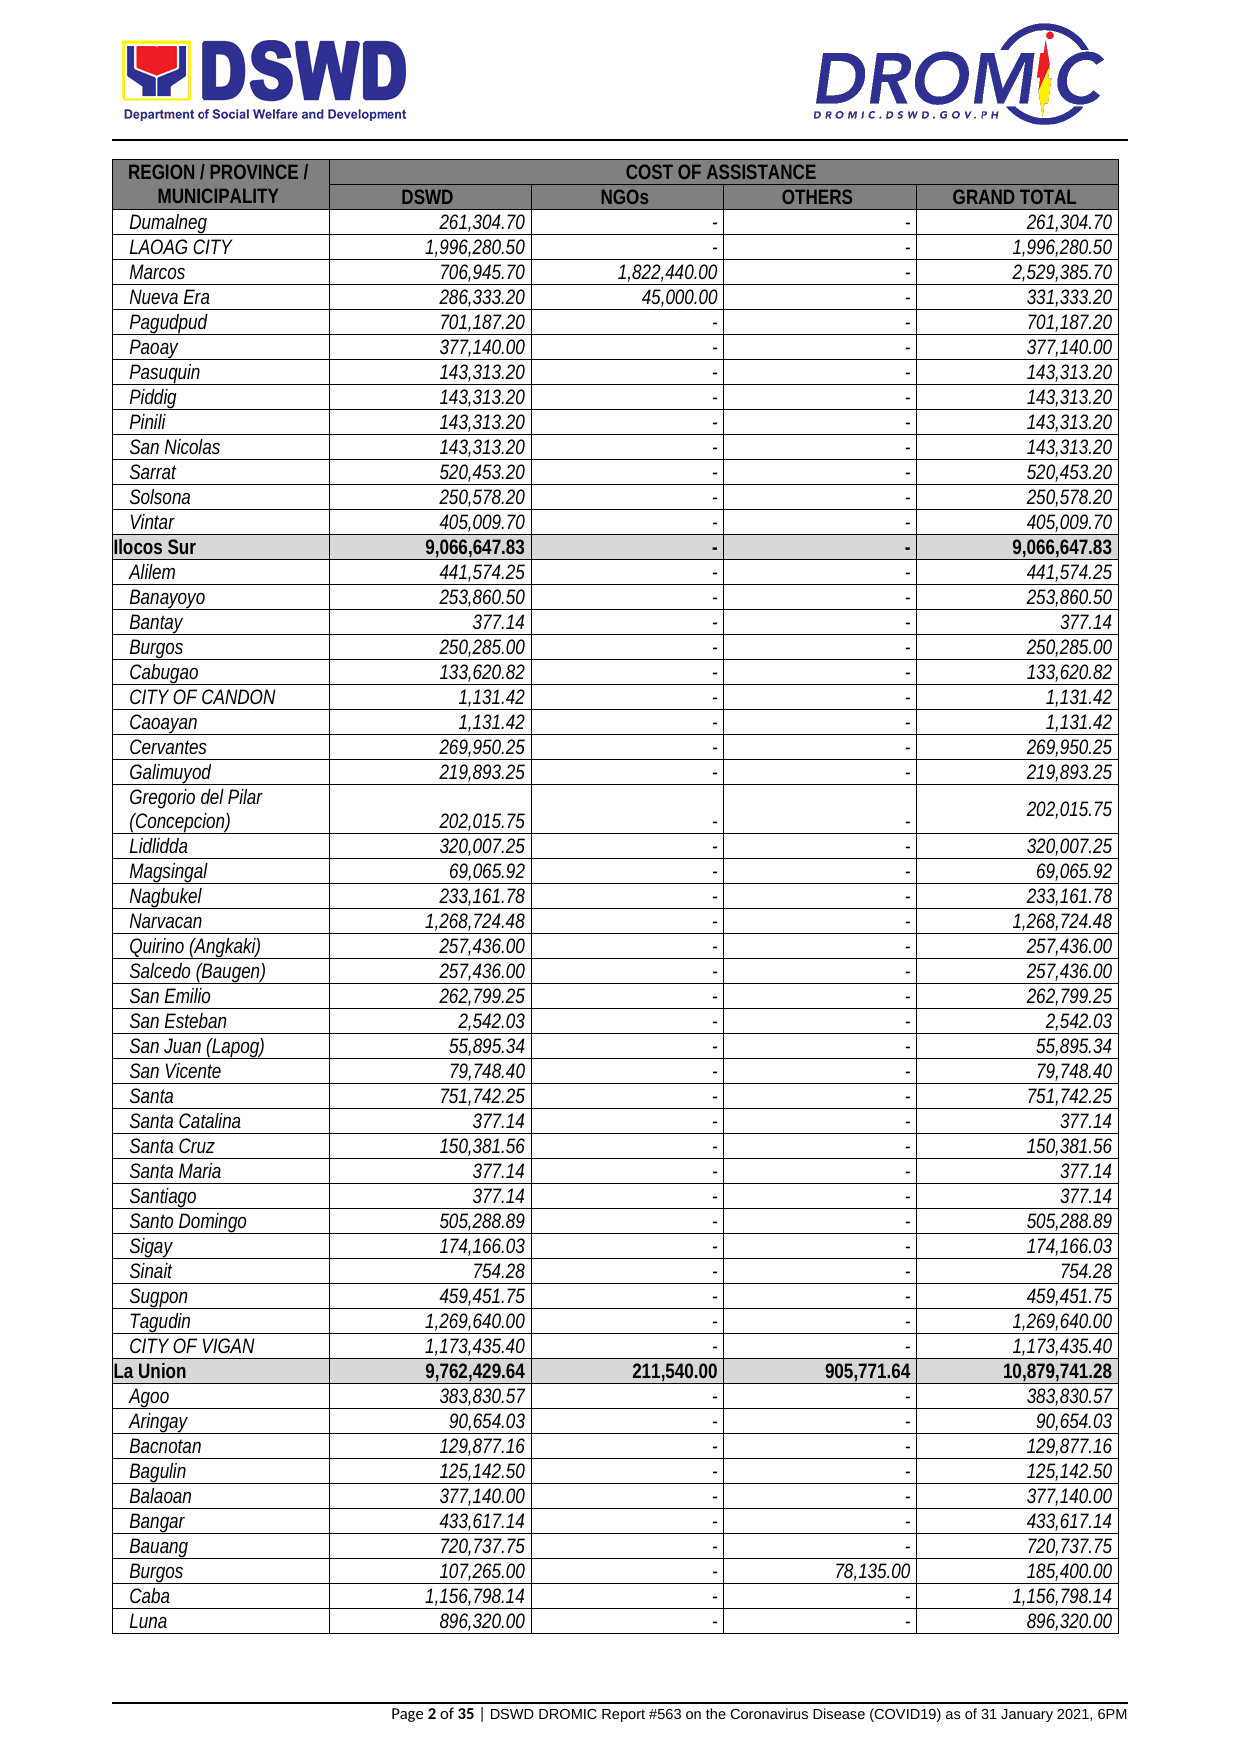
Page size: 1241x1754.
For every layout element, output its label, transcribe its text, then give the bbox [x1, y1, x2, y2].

table_cell Marcos [129, 260, 329, 284]
table_cell Balaoan [129, 1484, 329, 1508]
table_cell 377.14 [330, 610, 531, 634]
table_cell - [532, 1009, 723, 1033]
table_cell San Juan (Lapog) [129, 1034, 329, 1058]
table_cell San Nicolas [129, 435, 329, 459]
table_cell - [724, 535, 916, 559]
table_cell - [532, 435, 723, 459]
table_cell [113, 460, 128, 484]
table_cell Bacnotan [129, 1434, 329, 1458]
table_cell 219,893.25 [330, 760, 531, 784]
table_cell [113, 1034, 128, 1058]
table_cell 331,333.20 [917, 285, 1118, 309]
table_cell - [532, 710, 723, 734]
table_cell 405,009.70 [330, 510, 531, 534]
table_cell Quirino (Angkaki) [129, 934, 329, 958]
table_cell - [532, 610, 723, 634]
table_cell - [724, 1459, 916, 1483]
table_cell 174,166.03 [917, 1234, 1118, 1258]
table_cell 754.28 [917, 1259, 1118, 1283]
table_cell - [532, 1284, 723, 1308]
table_cell Caoayan [129, 710, 329, 734]
table_cell Ilocos Sur [113, 535, 329, 559]
table_cell [113, 260, 128, 284]
table_cell [113, 934, 128, 958]
table_cell 905,771.64 [724, 1359, 916, 1383]
table_cell - [724, 1434, 916, 1458]
table_cell 1,173,435.40 [330, 1334, 531, 1358]
table_cell Dumalneg [129, 210, 329, 234]
table_cell - [532, 635, 723, 659]
table_cell [113, 1259, 128, 1283]
table_cell - [724, 1584, 916, 1608]
table_cell - [532, 1559, 723, 1583]
table_cell - [724, 660, 916, 684]
table_cell [113, 585, 128, 609]
table_cell 505,288.89 [917, 1209, 1118, 1233]
table_cell [113, 1484, 128, 1508]
table_cell Sugpon [129, 1284, 329, 1308]
table_cell 133,620.82 [330, 660, 531, 684]
table_cell 751,742.25 [330, 1084, 531, 1108]
table_cell Santa [129, 1084, 329, 1108]
table_cell - [532, 785, 723, 833]
table_cell 202,015.75 [330, 785, 531, 833]
table_cell CITY OF CANDON [129, 685, 329, 709]
table_cell 1,131.42 [330, 685, 531, 709]
table_cell [113, 1159, 128, 1183]
table_cell Narvacan [129, 909, 329, 933]
table_cell - [532, 235, 723, 259]
table_cell [113, 1309, 128, 1333]
table_cell - [532, 1384, 723, 1408]
table_cell - [724, 785, 916, 833]
table_cell [113, 735, 128, 759]
table_cell 2,542.03 [330, 1009, 531, 1033]
table_cell - [532, 1159, 723, 1183]
table_cell - [532, 385, 723, 409]
table_cell - [724, 859, 916, 883]
table_cell - [532, 1334, 723, 1358]
table_cell 441,574.25 [917, 560, 1118, 584]
table_cell - [724, 884, 916, 908]
table_cell 1,131.42 [330, 710, 531, 734]
table_cell 1,996,280.50 [917, 235, 1118, 259]
table_cell - [532, 1134, 723, 1158]
table_cell 269,950.25 [917, 735, 1118, 759]
table_cell - [532, 1059, 723, 1083]
table_cell 233,161.78 [917, 884, 1118, 908]
table_cell [113, 1384, 128, 1408]
table_cell 320,007.25 [917, 834, 1118, 858]
table_cell Bagulin [129, 1459, 329, 1483]
table_cell 1,156,798.14 [917, 1584, 1118, 1608]
table_cell - [724, 1534, 916, 1558]
table_cell - [724, 1209, 916, 1233]
table_cell - [532, 834, 723, 858]
table_cell [113, 909, 128, 933]
table_cell 2,529,385.70 [917, 260, 1118, 284]
table_cell - [724, 959, 916, 983]
table_cell - [724, 560, 916, 584]
table_cell - [532, 760, 723, 784]
table_cell 269,950.25 [330, 735, 531, 759]
table_cell 150,381.56 [330, 1134, 531, 1158]
table_cell 377.14 [330, 1159, 531, 1183]
table_cell - [532, 1584, 723, 1608]
table_cell [113, 1409, 128, 1433]
table_cell [113, 1084, 128, 1108]
table_cell [113, 235, 128, 259]
table_cell [113, 1209, 128, 1233]
table_cell 69,065.92 [330, 859, 531, 883]
table_cell Magsingal [129, 859, 329, 883]
table_cell Paoay [129, 335, 329, 359]
table_cell [113, 1234, 128, 1258]
table_cell - [532, 959, 723, 983]
table_cell - [532, 685, 723, 709]
table_cell - [724, 1159, 916, 1183]
table_cell 55,895.34 [330, 1034, 531, 1058]
table_cell - [724, 934, 916, 958]
table_cell Galimuyod [129, 760, 329, 784]
table_cell [113, 785, 128, 833]
table_cell 459,451.75 [330, 1284, 531, 1308]
table_cell [113, 685, 128, 709]
table_cell 233,161.78 [330, 884, 531, 908]
table_cell - [532, 934, 723, 958]
table_cell - [724, 310, 916, 334]
table_cell - [724, 1509, 916, 1533]
table_cell [113, 1334, 128, 1358]
table_cell 55,895.34 [917, 1034, 1118, 1058]
table_cell - [724, 1609, 916, 1633]
table_cell 459,451.75 [917, 1284, 1118, 1308]
table_cell Pinili [129, 410, 329, 434]
table_cell [113, 510, 128, 534]
table_cell 262,799.25 [917, 984, 1118, 1008]
table_cell 10,879,741.28 [917, 1359, 1118, 1383]
table_cell 377,140.00 [917, 335, 1118, 359]
table_cell - [724, 510, 916, 534]
table_cell - [724, 984, 916, 1008]
table_cell - [532, 360, 723, 384]
table_header COST OF ASSISTANCE [330, 160, 1118, 184]
table_cell - [532, 1184, 723, 1208]
table_cell Tagudin [129, 1309, 329, 1333]
table_cell GRAND TOTAL [917, 185, 1118, 209]
table_cell 1,268,724.48 [917, 909, 1118, 933]
table_cell - [724, 460, 916, 484]
table_cell 896,320.00 [917, 1609, 1118, 1633]
table_cell LAOAG CITY [129, 235, 329, 259]
table_cell - [532, 310, 723, 334]
table_cell - [724, 610, 916, 634]
table_cell 253,860.50 [917, 585, 1118, 609]
table_cell - [724, 235, 916, 259]
table_cell [113, 360, 128, 384]
table_cell 9,066,647.83 [330, 535, 531, 559]
table_cell - [532, 1084, 723, 1108]
table_cell - [724, 1259, 916, 1283]
table_cell [113, 959, 128, 983]
table_cell CITY OF VIGAN [129, 1334, 329, 1358]
table_cell - [724, 585, 916, 609]
table_cell - [724, 760, 916, 784]
table_cell [113, 485, 128, 509]
table_cell - [724, 1084, 916, 1108]
table_cell 143,313.20 [330, 435, 531, 459]
table_cell [113, 1134, 128, 1158]
table_cell - [532, 410, 723, 434]
table_cell 377.14 [917, 610, 1118, 634]
table_header REGION / PROVINCE / MUNICIPALITY [113, 160, 329, 209]
table_cell Lidlidda [129, 834, 329, 858]
table_cell OTHERS [724, 185, 916, 209]
table_cell 377.14 [330, 1184, 531, 1208]
table_cell - [724, 635, 916, 659]
table_cell Santo Domingo [129, 1209, 329, 1233]
table_cell [113, 1534, 128, 1558]
table_cell [113, 1009, 128, 1033]
table_cell Solsona [129, 485, 329, 509]
table_cell - [532, 660, 723, 684]
picture [112, 37, 416, 125]
table_cell - [532, 1609, 723, 1633]
table_cell 751,742.25 [917, 1084, 1118, 1108]
table_cell 253,860.50 [330, 585, 531, 609]
table_cell - [532, 735, 723, 759]
table_cell 520,453.20 [917, 460, 1118, 484]
table_cell [113, 710, 128, 734]
table_cell - [724, 410, 916, 434]
table_cell 262,799.25 [330, 984, 531, 1008]
table_cell 143,313.20 [917, 385, 1118, 409]
table_cell 701,187.20 [917, 310, 1118, 334]
table_cell 754.28 [330, 1259, 531, 1283]
table_cell San Vicente [129, 1059, 329, 1083]
table_cell Burgos [129, 635, 329, 659]
table_cell Luna [129, 1609, 329, 1633]
table_cell [113, 1434, 128, 1458]
table_cell [113, 660, 128, 684]
table_cell Agoo [129, 1384, 329, 1408]
table_cell 143,313.20 [917, 435, 1118, 459]
table_cell 520,453.20 [330, 460, 531, 484]
table_cell - [724, 1109, 916, 1133]
table_cell [113, 435, 128, 459]
table_cell Banayoyo [129, 585, 329, 609]
table_cell 79,748.40 [917, 1059, 1118, 1083]
table_cell [113, 635, 128, 659]
table_cell 143,313.20 [330, 385, 531, 409]
table_cell [113, 760, 128, 784]
table_cell 1,268,724.48 [330, 909, 531, 933]
table_cell 211,540.00 [532, 1359, 723, 1383]
table_cell Vintar [129, 510, 329, 534]
table_cell 1,131.42 [917, 710, 1118, 734]
table_cell 286,333.20 [330, 285, 531, 309]
table_cell 150,381.56 [917, 1134, 1118, 1158]
table_cell 720,737.75 [917, 1534, 1118, 1558]
table_cell - [532, 535, 723, 559]
table_cell Bauang [129, 1534, 329, 1558]
table_cell 174,166.03 [330, 1234, 531, 1258]
table_cell [113, 859, 128, 883]
table_cell 377.14 [330, 1109, 531, 1133]
table_cell 377.14 [917, 1109, 1118, 1133]
table_cell - [724, 1409, 916, 1433]
table_cell 377.14 [917, 1184, 1118, 1208]
table_cell - [532, 510, 723, 534]
table_cell - [724, 1184, 916, 1208]
table_cell 1,996,280.50 [330, 235, 531, 259]
table_cell Burgos [129, 1559, 329, 1583]
table_cell 383,830.57 [917, 1384, 1118, 1408]
table_cell [113, 1609, 128, 1633]
table_cell - [532, 1534, 723, 1558]
table_cell - [724, 335, 916, 359]
table_cell Cabugao [129, 660, 329, 684]
table_cell - [532, 1509, 723, 1533]
table_cell 219,893.25 [917, 760, 1118, 784]
table_cell [113, 1459, 128, 1483]
table_cell 250,578.20 [917, 485, 1118, 509]
table_cell [113, 1109, 128, 1133]
table_cell - [724, 1059, 916, 1083]
table_cell [113, 884, 128, 908]
table_cell 129,877.16 [917, 1434, 1118, 1458]
table_cell - [724, 1309, 916, 1333]
table_cell 1,822,440.00 [532, 260, 723, 284]
table_cell - [724, 909, 916, 933]
table_cell 125,142.50 [917, 1459, 1118, 1483]
table_cell 1,156,798.14 [330, 1584, 531, 1608]
table_cell 1,173,435.40 [917, 1334, 1118, 1358]
table_cell - [724, 485, 916, 509]
table_cell 433,617.14 [330, 1509, 531, 1533]
table_cell [113, 385, 128, 409]
table_cell - [724, 1284, 916, 1308]
table_cell - [532, 984, 723, 1008]
table_cell - [532, 210, 723, 234]
table_cell - [724, 1334, 916, 1358]
table_cell 133,620.82 [917, 660, 1118, 684]
table_cell - [532, 1034, 723, 1058]
table_cell 261,304.70 [917, 210, 1118, 234]
table_cell 69,065.92 [917, 859, 1118, 883]
table_cell 320,007.25 [330, 834, 531, 858]
table_cell [113, 210, 128, 234]
table_cell 250,285.00 [330, 635, 531, 659]
table_cell 383,830.57 [330, 1384, 531, 1408]
table_cell - [724, 735, 916, 759]
table_cell - [724, 685, 916, 709]
table_cell 706,945.70 [330, 260, 531, 284]
table_cell 185,400.00 [917, 1559, 1118, 1583]
table_cell Sarrat [129, 460, 329, 484]
table_cell 202,015.75 [917, 785, 1118, 833]
table_cell - [532, 1409, 723, 1433]
table_cell - [724, 1484, 916, 1508]
table_cell - [724, 1384, 916, 1408]
table_cell 9,066,647.83 [917, 535, 1118, 559]
table_cell 79,748.40 [330, 1059, 531, 1083]
table_cell [113, 984, 128, 1008]
table_cell 405,009.70 [917, 510, 1118, 534]
table_cell - [532, 909, 723, 933]
table_cell 90,654.03 [330, 1409, 531, 1433]
table_cell 129,877.16 [330, 1434, 531, 1458]
table_cell - [724, 710, 916, 734]
table_cell 896,320.00 [330, 1609, 531, 1633]
table_cell Santa Catalina [129, 1109, 329, 1133]
table_cell 2,542.03 [917, 1009, 1118, 1033]
table_cell Aringay [129, 1409, 329, 1433]
table_cell 701,187.20 [330, 310, 531, 334]
table_cell 143,313.20 [917, 410, 1118, 434]
table_cell [113, 610, 128, 634]
table_cell [113, 310, 128, 334]
table_cell 257,436.00 [917, 934, 1118, 958]
table_cell - [532, 1459, 723, 1483]
table_cell 257,436.00 [917, 959, 1118, 983]
table_cell 261,304.70 [330, 210, 531, 234]
table_cell 1,131.42 [917, 685, 1118, 709]
table_cell 433,617.14 [917, 1509, 1118, 1533]
table_cell - [532, 1209, 723, 1233]
table_cell - [724, 1034, 916, 1058]
table_cell Santiago [129, 1184, 329, 1208]
table_cell - [532, 1259, 723, 1283]
table_cell 90,654.03 [917, 1409, 1118, 1433]
table_cell - [724, 210, 916, 234]
table_cell Piddig [129, 385, 329, 409]
table_cell 720,737.75 [330, 1534, 531, 1558]
table_cell 257,436.00 [330, 934, 531, 958]
table_cell - [724, 1134, 916, 1158]
table_cell 143,313.20 [330, 360, 531, 384]
table_cell Nagbukel [129, 884, 329, 908]
table_cell NGOs [532, 185, 723, 209]
table_cell [113, 1184, 128, 1208]
table_cell - [724, 1009, 916, 1033]
table_cell [113, 1059, 128, 1083]
table_cell [113, 1284, 128, 1308]
table_cell 377,140.00 [330, 335, 531, 359]
table_cell 107,265.00 [330, 1559, 531, 1583]
table_cell 78,135.00 [724, 1559, 916, 1583]
table_cell [113, 560, 128, 584]
table_cell [113, 1559, 128, 1583]
table_cell 125,142.50 [330, 1459, 531, 1483]
picture [781, 23, 1133, 125]
table_cell - [532, 1434, 723, 1458]
table_cell 9,762,429.64 [330, 1359, 531, 1383]
table_cell - [532, 859, 723, 883]
table_cell - [532, 884, 723, 908]
table_cell - [724, 360, 916, 384]
table_cell Bantay [129, 610, 329, 634]
table_cell Santa Cruz [129, 1134, 329, 1158]
table_cell Pasuquin [129, 360, 329, 384]
table_cell Gregorio del Pilar (Concepcion) [129, 785, 329, 833]
table_cell 250,578.20 [330, 485, 531, 509]
table_cell 377,140.00 [917, 1484, 1118, 1508]
table_cell [113, 1509, 128, 1533]
table_cell [113, 335, 128, 359]
table_cell - [724, 435, 916, 459]
table_cell - [532, 485, 723, 509]
table_cell 1,269,640.00 [330, 1309, 531, 1333]
table_cell Sinait [129, 1259, 329, 1283]
table_cell Bangar [129, 1509, 329, 1533]
table_cell - [532, 1109, 723, 1133]
table_cell 505,288.89 [330, 1209, 531, 1233]
table_cell DSWD [330, 185, 531, 209]
table_cell 143,313.20 [330, 410, 531, 434]
table_cell 377,140.00 [330, 1484, 531, 1508]
table_cell Cervantes [129, 735, 329, 759]
table_cell Sigay [129, 1234, 329, 1258]
table_cell - [724, 1234, 916, 1258]
table_cell Salcedo (Baugen) [129, 959, 329, 983]
table_cell - [532, 1234, 723, 1258]
table_cell Santa Maria [129, 1159, 329, 1183]
table_cell 143,313.20 [917, 360, 1118, 384]
table_cell - [532, 460, 723, 484]
table_cell 441,574.25 [330, 560, 531, 584]
table_cell - [532, 1484, 723, 1508]
table_cell 257,436.00 [330, 959, 531, 983]
table_cell - [724, 260, 916, 284]
table_cell Nueva Era [129, 285, 329, 309]
table_cell - [724, 385, 916, 409]
table_cell Pagudpud [129, 310, 329, 334]
table_cell [113, 1584, 128, 1608]
table_cell [113, 285, 128, 309]
table_cell 1,269,640.00 [917, 1309, 1118, 1333]
table_cell [113, 834, 128, 858]
table_cell - [724, 285, 916, 309]
table_cell Caba [129, 1584, 329, 1608]
table_cell 250,285.00 [917, 635, 1118, 659]
table_cell 377.14 [917, 1159, 1118, 1183]
table_cell - [724, 834, 916, 858]
table_cell - [532, 1309, 723, 1333]
table_cell Alilem [129, 560, 329, 584]
table_cell La Union [113, 1359, 329, 1383]
table_cell - [532, 585, 723, 609]
table_cell - [532, 560, 723, 584]
table_cell San Emilio [129, 984, 329, 1008]
table_cell San Esteban [129, 1009, 329, 1033]
table_cell - [532, 335, 723, 359]
table_cell 45,000.00 [532, 285, 723, 309]
table_cell [113, 410, 128, 434]
